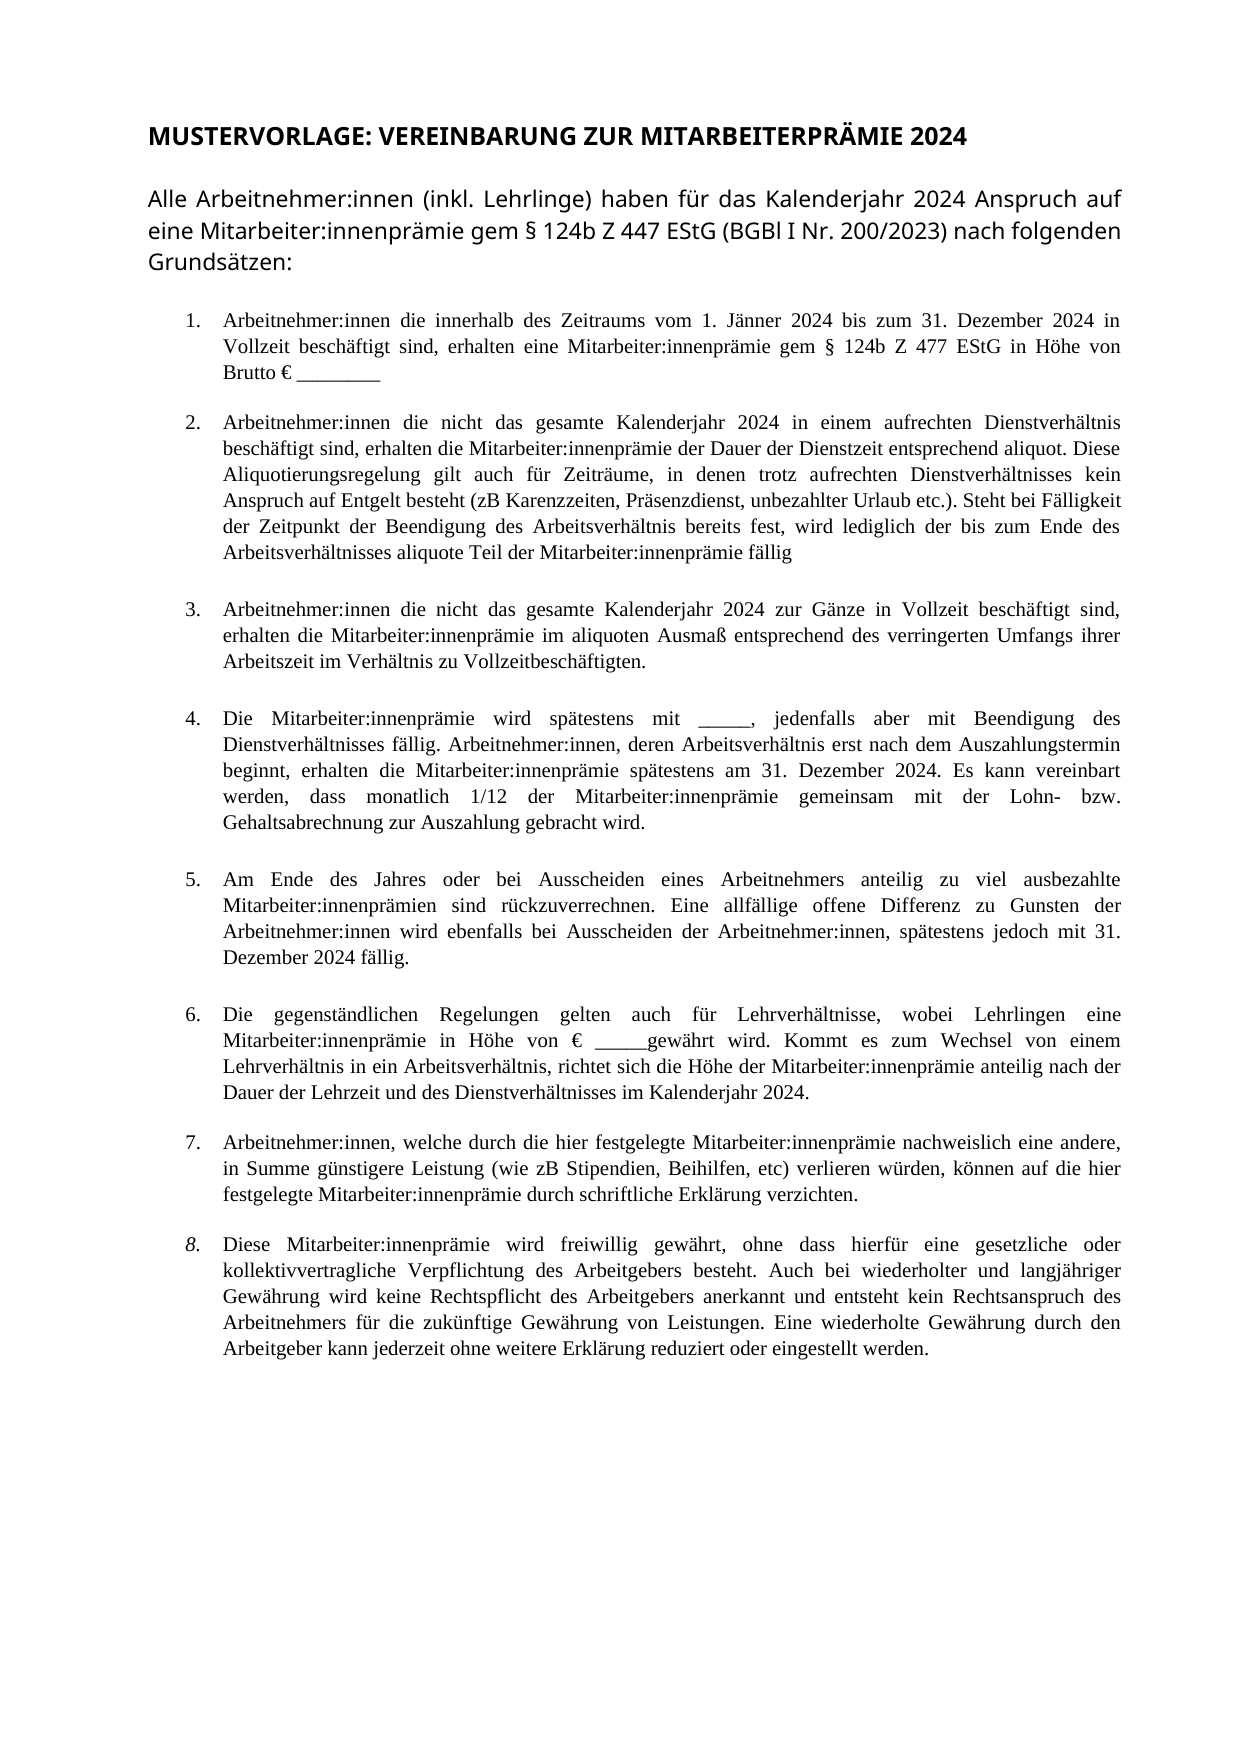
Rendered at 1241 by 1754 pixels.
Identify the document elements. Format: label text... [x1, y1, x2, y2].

list Arbeitnehmer:innen die innerhalb des Zeitraums vom 1. Jänner 2024 bis zum 31. Dezember 2024 in Vollzeit beschäftigt sind, erhalten eine Mitarbeiter:innenprämie gem § 124b Z 477 EStG in Höhe von Brutto € ________ [185, 308, 1122, 384]
list Arbeitnehmer:innen die nicht das gesamte Kalenderjahr 2024 zur Gänze in Vollzeit beschäftigt sind, erhalten die Mitarbeiter:innenprämie im aliquoten Ausmaß entsprechend des verringerten Umfangs ihrer Arbeitszeit im Verhältnis zu Vollzeitbeschäftigten. [185, 597, 1122, 673]
list Am Ende des Jahres oder bei Ausscheiden eines Arbeitnehmers anteilig zu viel ausbezahlte Mitarbeiter:innenprämien sind rückzuverrechnen. Eine allfällige offene Differenz zu Gunsten der Arbeitnehmer:innen wird ebenfalls bei Ausscheiden der Arbeitnehmer:innen, spätestens jedoch mit 31. Dezember 2024 fällig. [185, 867, 1122, 969]
list Arbeitnehmer:innen die nicht das gesamte Kalenderjahr 2024 in einem aufrechten Dienstverhältnis beschäftigt sind, erhalten die Mitarbeiter:innenprämie der Dauer der Dienstzeit entsprechend aliquot. Diese Aliquotierungsregelung gilt auch für Zeiträume, in denen trotz aufrechten Dienstverhältnisses kein Anspruch auf Entgelt besteht (zB Karenzzeiten, Präsenzdienst, unbezahlter Urlaub etc.). Steht bei Fälligkeit der Zeitpunkt der Beendigung des Arbeitsverhältnis bereits fest, wird lediglich der bis zum Ende des Arbeitsverhältnisses aliquote Teil der Mitarbeiter:innenprämie fällig [185, 410, 1122, 564]
list Die Mitarbeiter:innenprämie wird spätestens mit _____, jedenfalls aber mit Beendigung des Dienstverhältnisses fällig. Arbeitnehmer:innen, deren Arbeitsverhältnis erst nach dem Auszahlungstermin beginnt, erhalten die Mitarbeiter:innenprämie spätestens am 31. Dezember 2024. Es kann vereinbart werden, dass monatlich 1/12 der Mitarbeiter:innenprämie gemeinsam mit der Lohn- bzw. Gehaltsabrechnung zur Auszahlung gebracht wird. [185, 706, 1122, 834]
list Die gegenständlichen Regelungen gelten auch für Lehrverhältnisse, wobei Lehrlingen eine Mitarbeiter:innenprämie in Höhe von € _____gewährt wird. Kommt es zum Wechsel von einem Lehrverhältnis in ein Arbeitsverhältnis, richtet sich die Höhe der Mitarbeiter:innenprämie anteilig nach der Dauer der Lehrzeit und des Dienstverhältnisses im Kalenderjahr 2024. [185, 1002, 1122, 1104]
list Diese Mitarbeiter:innenprämie wird freiwillig gewährt, ohne dass hierfür eine gesetzliche oder kollektivvertragliche Verpflichtung des Arbeitgebers besteht. Auch bei wiederholter und langjähriger Gewährung wird keine Rechtspflicht des Arbeitgebers anerkannt und entsteht kein Rechtsanspruch des Arbeitnehmers für die zukünftige Gewährung von Leistungen. Eine wiederholte Gewährung durch den Arbeitgeber kann jederzeit ohne weitere Erklärung reduziert oder eingestellt werden. [185, 1232, 1122, 1360]
text Alle Arbeitnehmer:innen (inkl. Lehrlinge) haben für das Kalenderjahr 2024 Anspruch auf eine Mitarbeiter:innenprämie gem § 124b Z 447 EStG (BGBl I Nr. 200/2023) nach folgenden Grundsätzen: [148, 183, 1122, 277]
text MUSTERVORLAGE: VEREINBARUNG ZUR MITARBEITERPRÄMIE 2024 [148, 118, 1122, 152]
list Arbeitnehmer:innen, welche durch die hier festgelegte Mitarbeiter:innenprämie nachweislich eine andere, in Summe günstigere Leistung (wie zB Stipendien, Beihilfen, etc) verlieren würden, können auf die hier festgelegte Mitarbeiter:innenprämie durch schriftliche Erklärung verzichten. [185, 1130, 1122, 1206]
